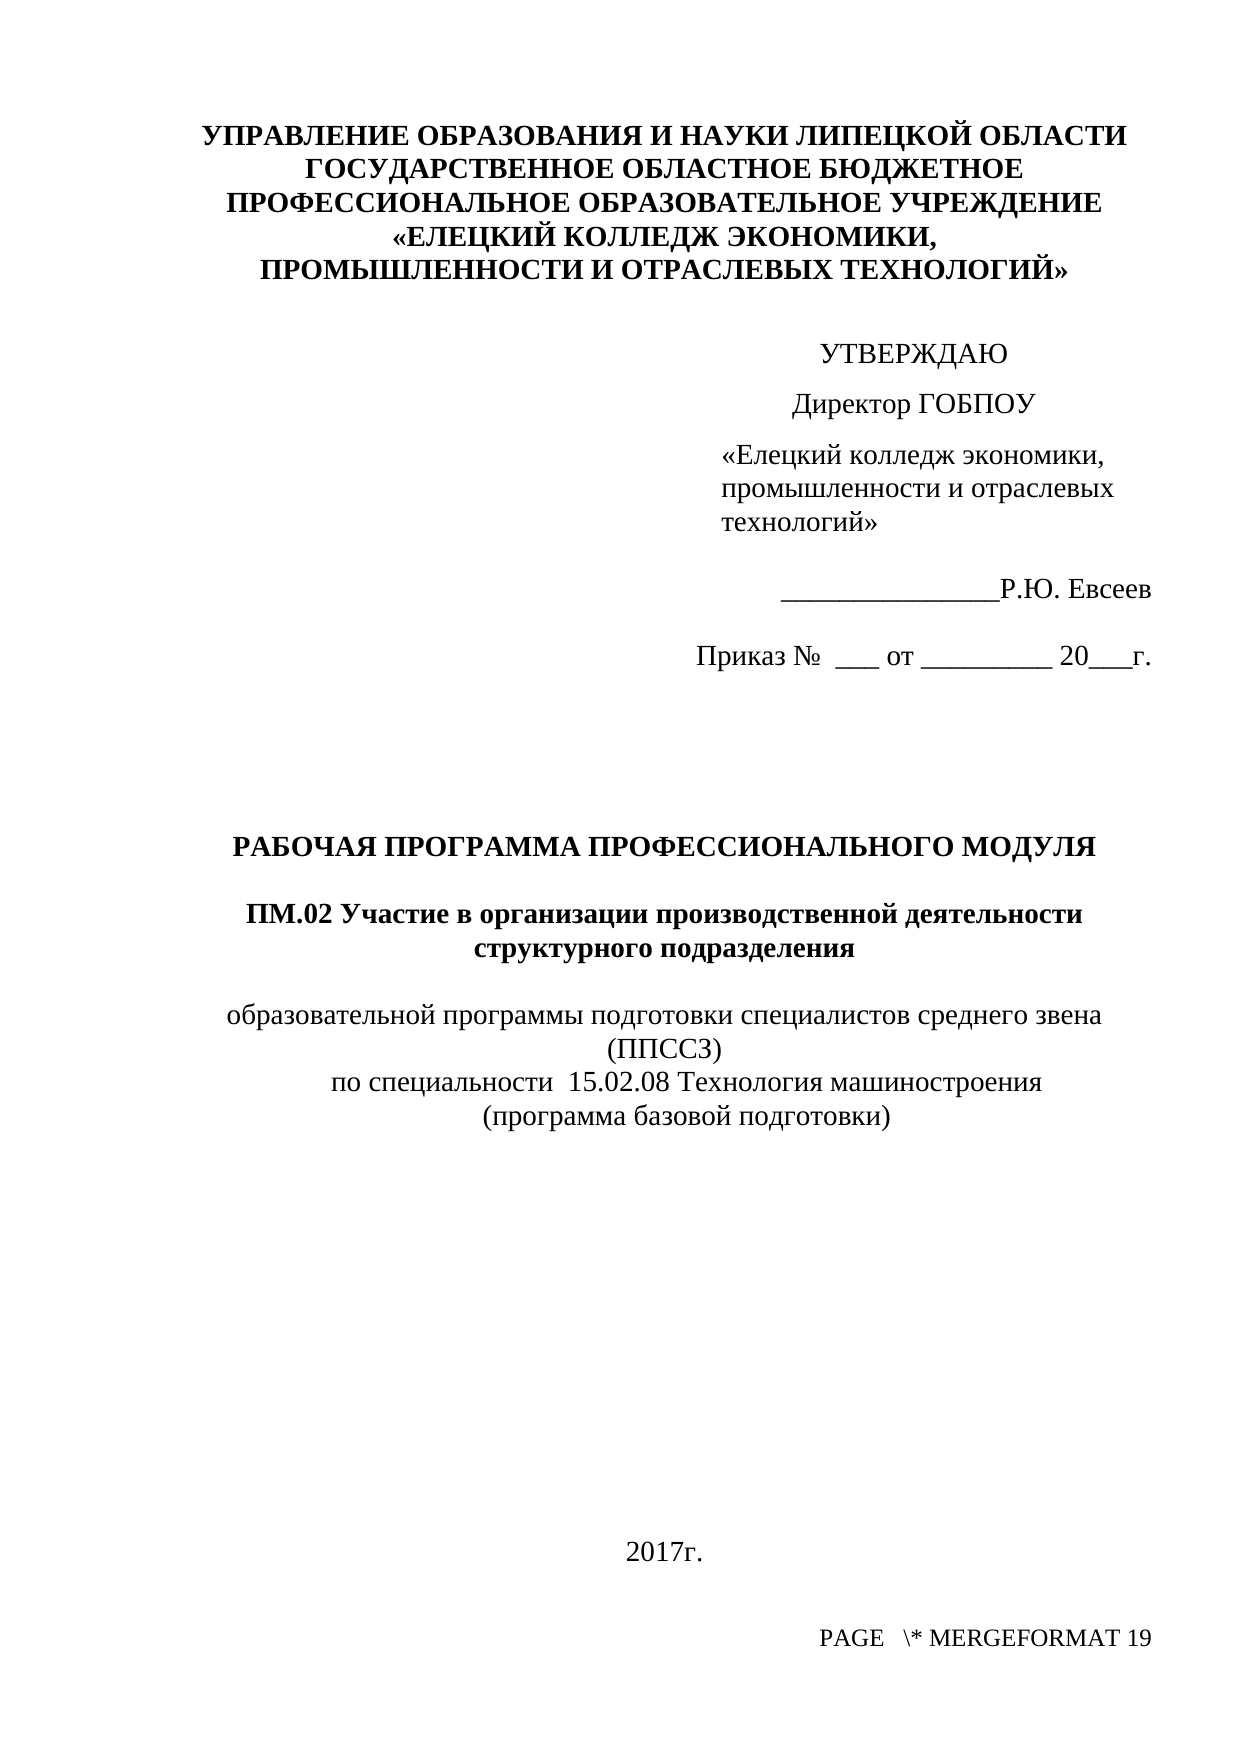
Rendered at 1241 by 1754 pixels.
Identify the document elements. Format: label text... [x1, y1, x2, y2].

text РАБОЧАЯ ПРОГРАММа ПРОФЕССИОНАЛЬНОГО МОДУЛЯ [177, 829, 1152, 863]
text ГОСУДАРСТВЕННОЕ ОБЛАСТНОЕ БЮДЖЕТНОЕ [177, 152, 1152, 185]
text ПРОФЕССИОНАЛЬНОЕ ОБРАЗОВАТЕЛЬНОЕ УЧРЕЖДЕНИЕ [177, 185, 1152, 219]
text ПМ.02 Участие в организации производственной деятельности структурного подразделения [177, 897, 1152, 964]
text Управление образования и науки липецкой области [177, 118, 1152, 152]
text образовательной программы подготовки специалистов среднего звена (ППССЗ) [177, 997, 1152, 1064]
text промышленности и отраслевых технологий» [177, 252, 1152, 286]
text «Елецкий КОЛЛЕДЖ экономики, [177, 219, 1152, 252]
text (программа базовой подготовки) [177, 1098, 1152, 1131]
table_header УТВЕРЖДАЮ Директор ГОБПОУ «Елецкий колледж экономики, промышленности и отраслевых технологий» _______________Р.Ю. Евсеев Приказ № ___ от _________ 20___г. [665, 336, 1163, 722]
text 2017г. [177, 1534, 1152, 1567]
text по специальности 15.02.08 Технология машиностроения [177, 1064, 1152, 1098]
